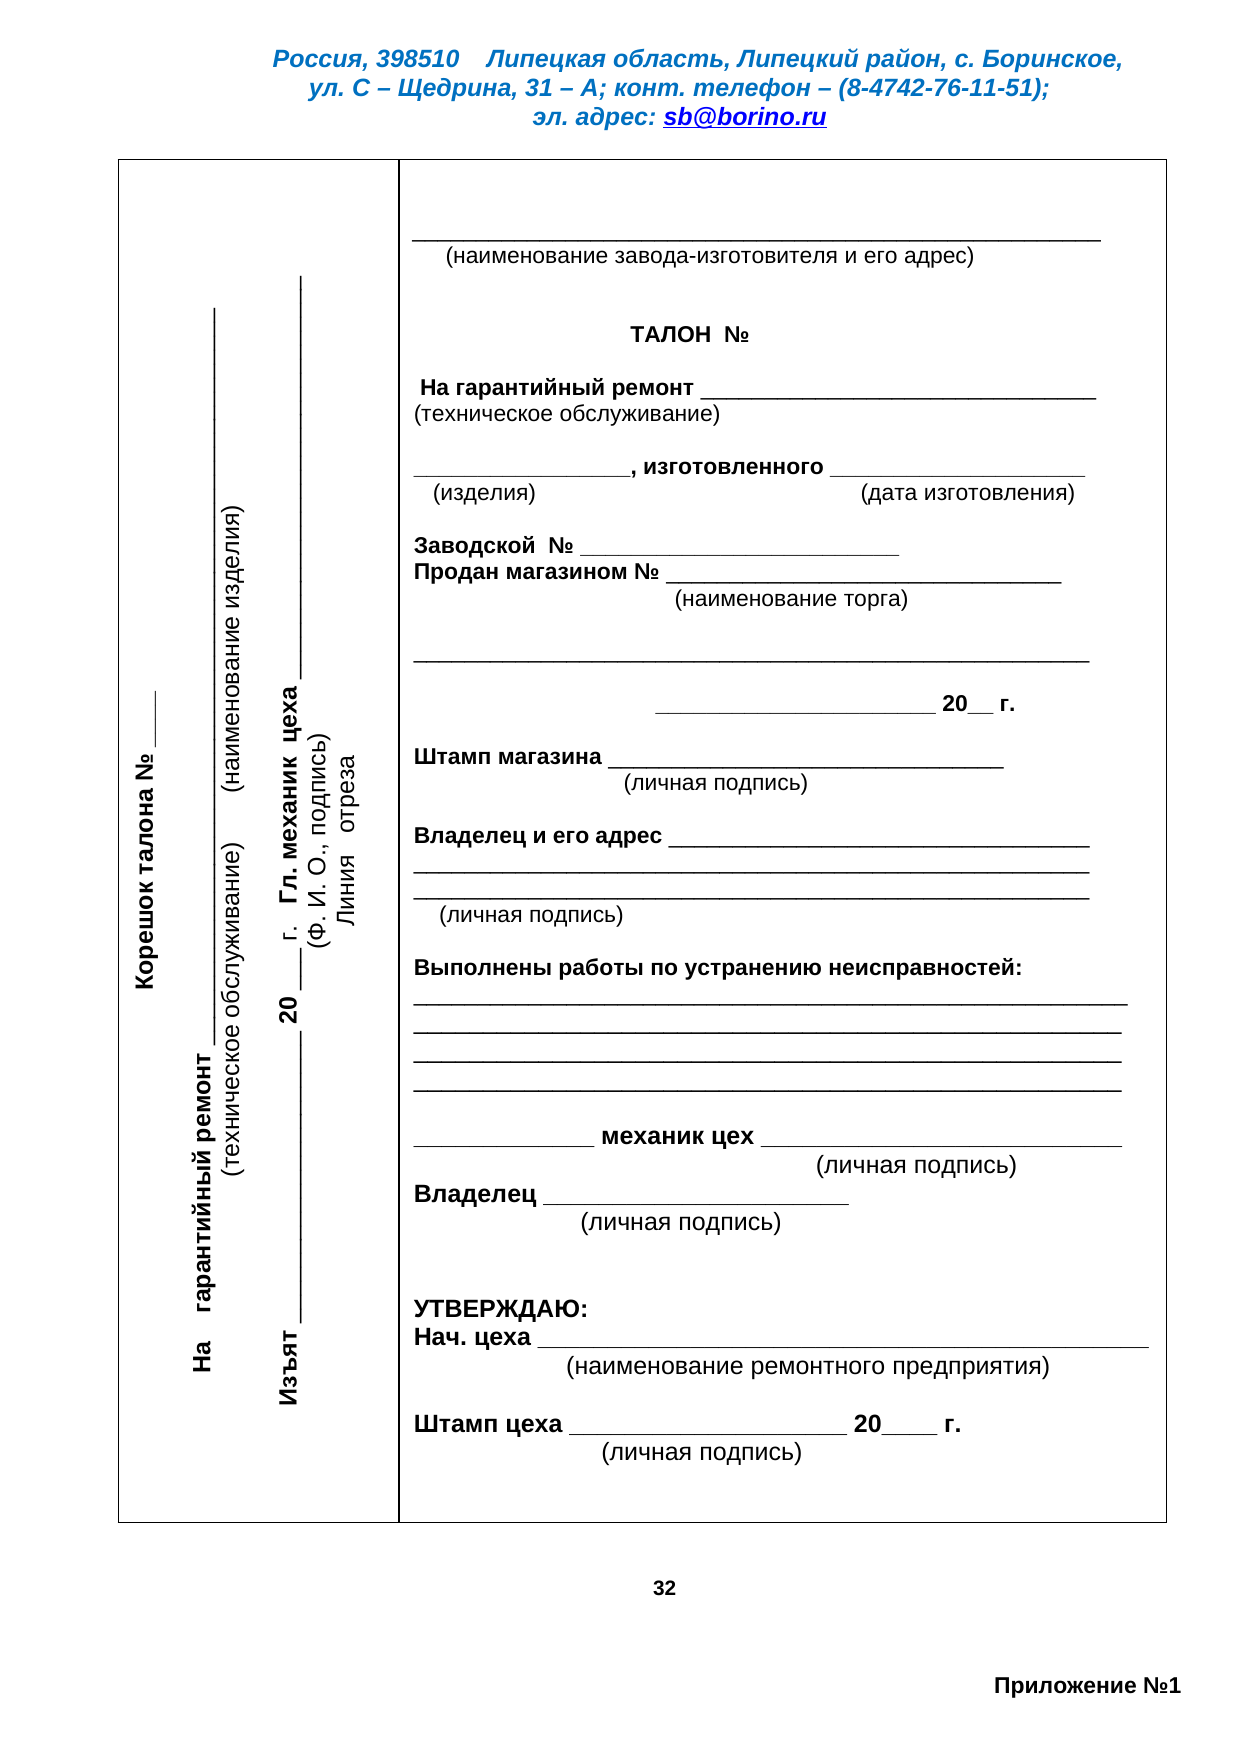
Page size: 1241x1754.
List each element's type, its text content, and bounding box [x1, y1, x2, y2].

text 32 [148, 1576, 1181, 1600]
text Приложение №1 [148, 1672, 1181, 1698]
table_header ______________________________________________________ (наименование завода-изготовителя и его адрес) ТАЛОН № На гарантийный ремонт _______________________________ (техническое обслуживание) _________________, изготовленного ____________________ (изделия) (дата изготовления) Заводской № _________________________ Продан магазином № _______________________________ (наименование торга) _____________________________________________________ ______________________ 20__ г. Штамп магазина _______________________________ (личная подпись) Владелец и его адрес _________________________________ _____________________________________________________ _____________________________________________________ (личная подпись) Выполнены работы по устранению неисправностей: ________________________________________________________ ___________________________________________________ ___________________________________________________ ___________________________________________________ _____________ механик цех __________________________ (личная подпись) Владелец ______________________ (личная подпись) УТВЕРЖДАЮ: Нач. цеха ____________________________________________ (наименование ремонтного предприятия) Штамп цеха ____________________ 20____ г. (личная подпись) [400, 160, 1166, 1522]
text ул. С – Щедрина, 31 – А; конт. телефон – (8-4742-76-11-51); эл. адрес: sb@borino.ru [177, 73, 1182, 131]
table_header Корешок талона № ____ На гарантийный ремонт _____________________________________________________ (техническое обслуживание) (наименование изделия) Изъят _____________________ 20 ___ г. Гл. механик цеха _____________________________ (Ф. И. О., подпись) Линия отреза [119, 160, 398, 1522]
text Россия, 398510 Липецкая область, Липецкий район, с. Боринское, [177, 44, 1182, 73]
